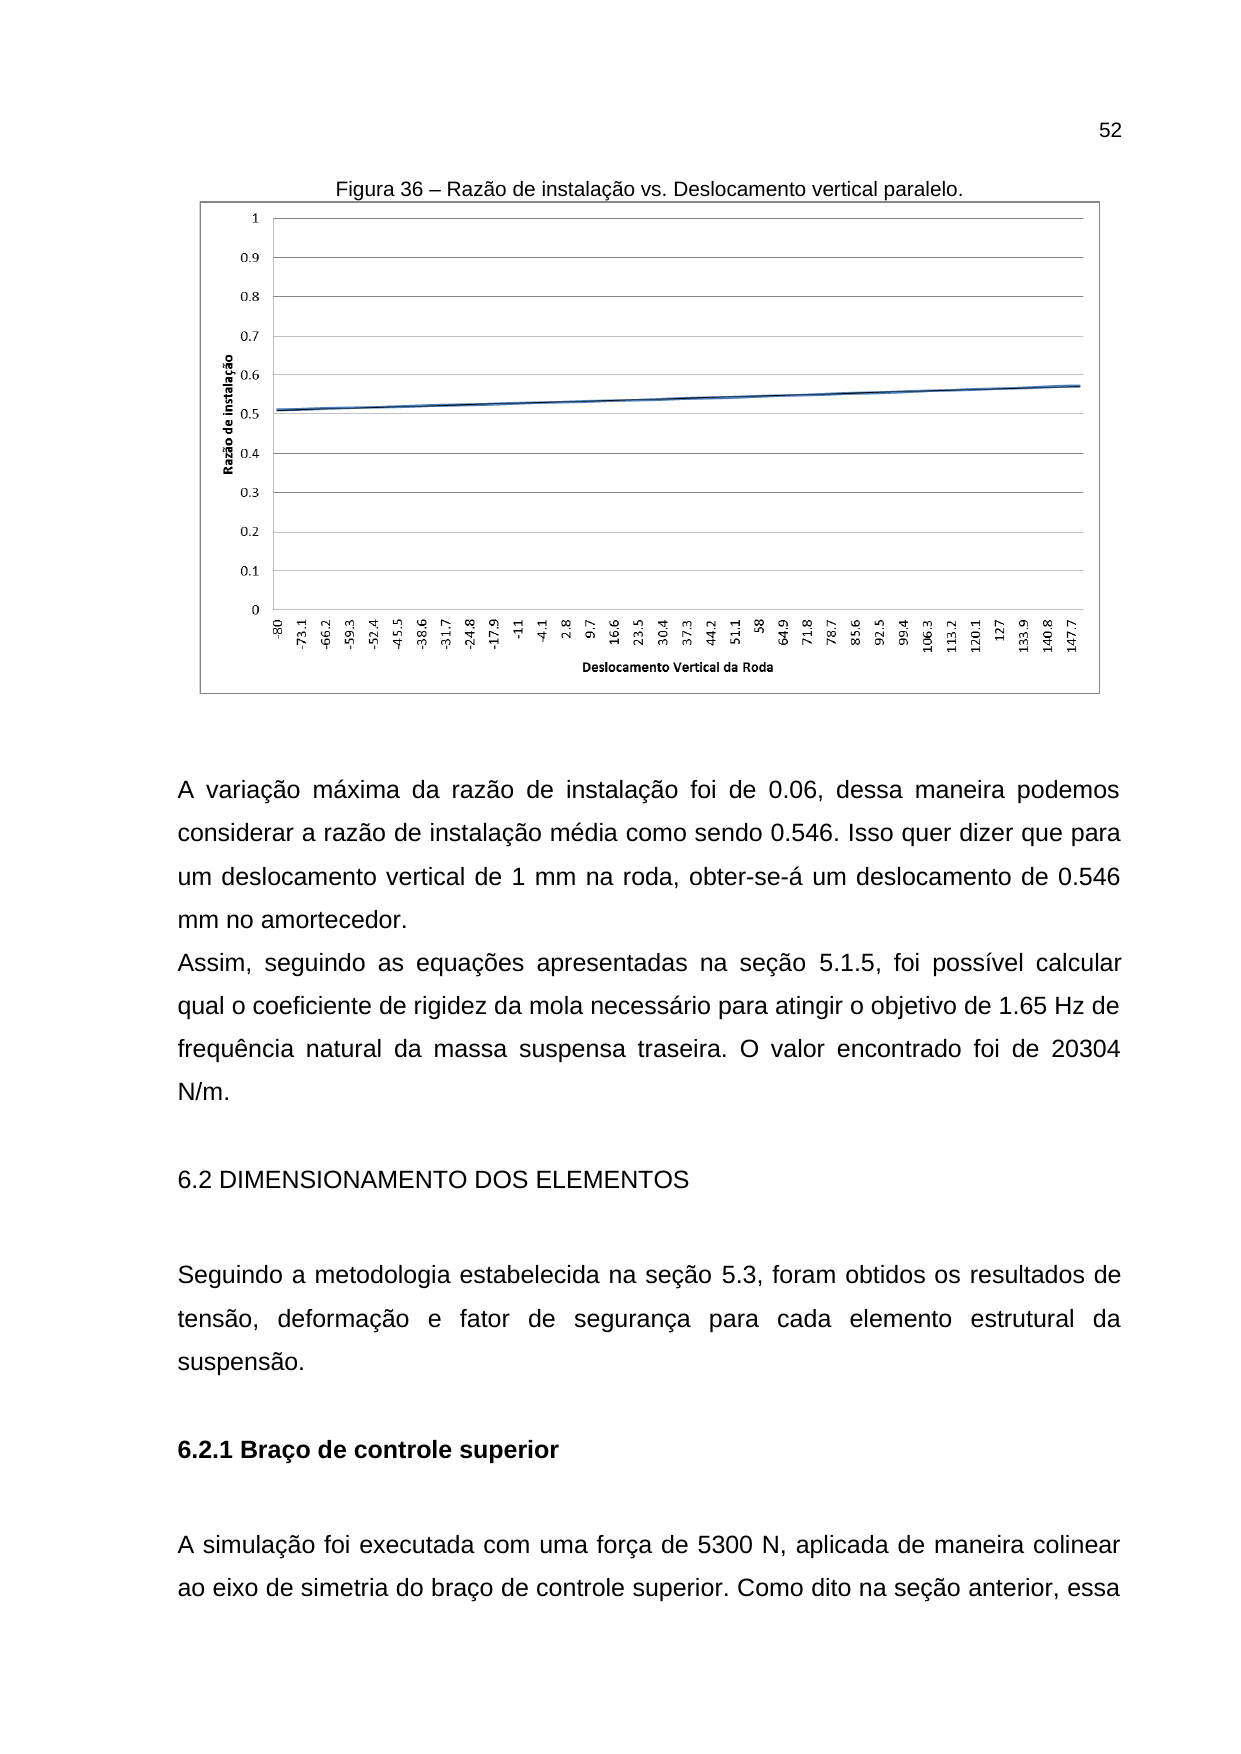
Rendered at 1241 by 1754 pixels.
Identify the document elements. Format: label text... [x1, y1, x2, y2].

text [177, 1530, 1122, 1602]
subtitle Braço de controle superior [177, 1435, 1122, 1464]
picture [199, 201, 1100, 694]
text A variação máxima da razão de instalação foi de 0.06, dessa maneira podemos considerar a razão de instalação média como sendo 0.546. Isso quer dizer que para um deslocamento vertical de 1 mm na roda, obter-se-á um deslocamento de 0.546 mm no amortecedor. [177, 775, 1122, 933]
text Seguindo a metodologia estabelecida na seção 5.3, foram obtidos os resultados de tensão, deformação e fator de segurança para cada elemento estrutural da suspensão. [177, 1260, 1122, 1375]
text Assim, seguindo as equações apresentadas na seção 5.1.5, foi possível calcular qual o coeficiente de rigidez da mola necessário para atingir o objetivo de 1.65 Hz de frequência natural da massa suspensa traseira. O valor encontrado foi de 20304 N/m. [177, 948, 1122, 1106]
text Figura 36 – Razão de instalação vs. Deslocamento vertical paralelo. [177, 177, 1122, 201]
subtitle dimensionamento dos elementos [177, 1165, 1122, 1194]
